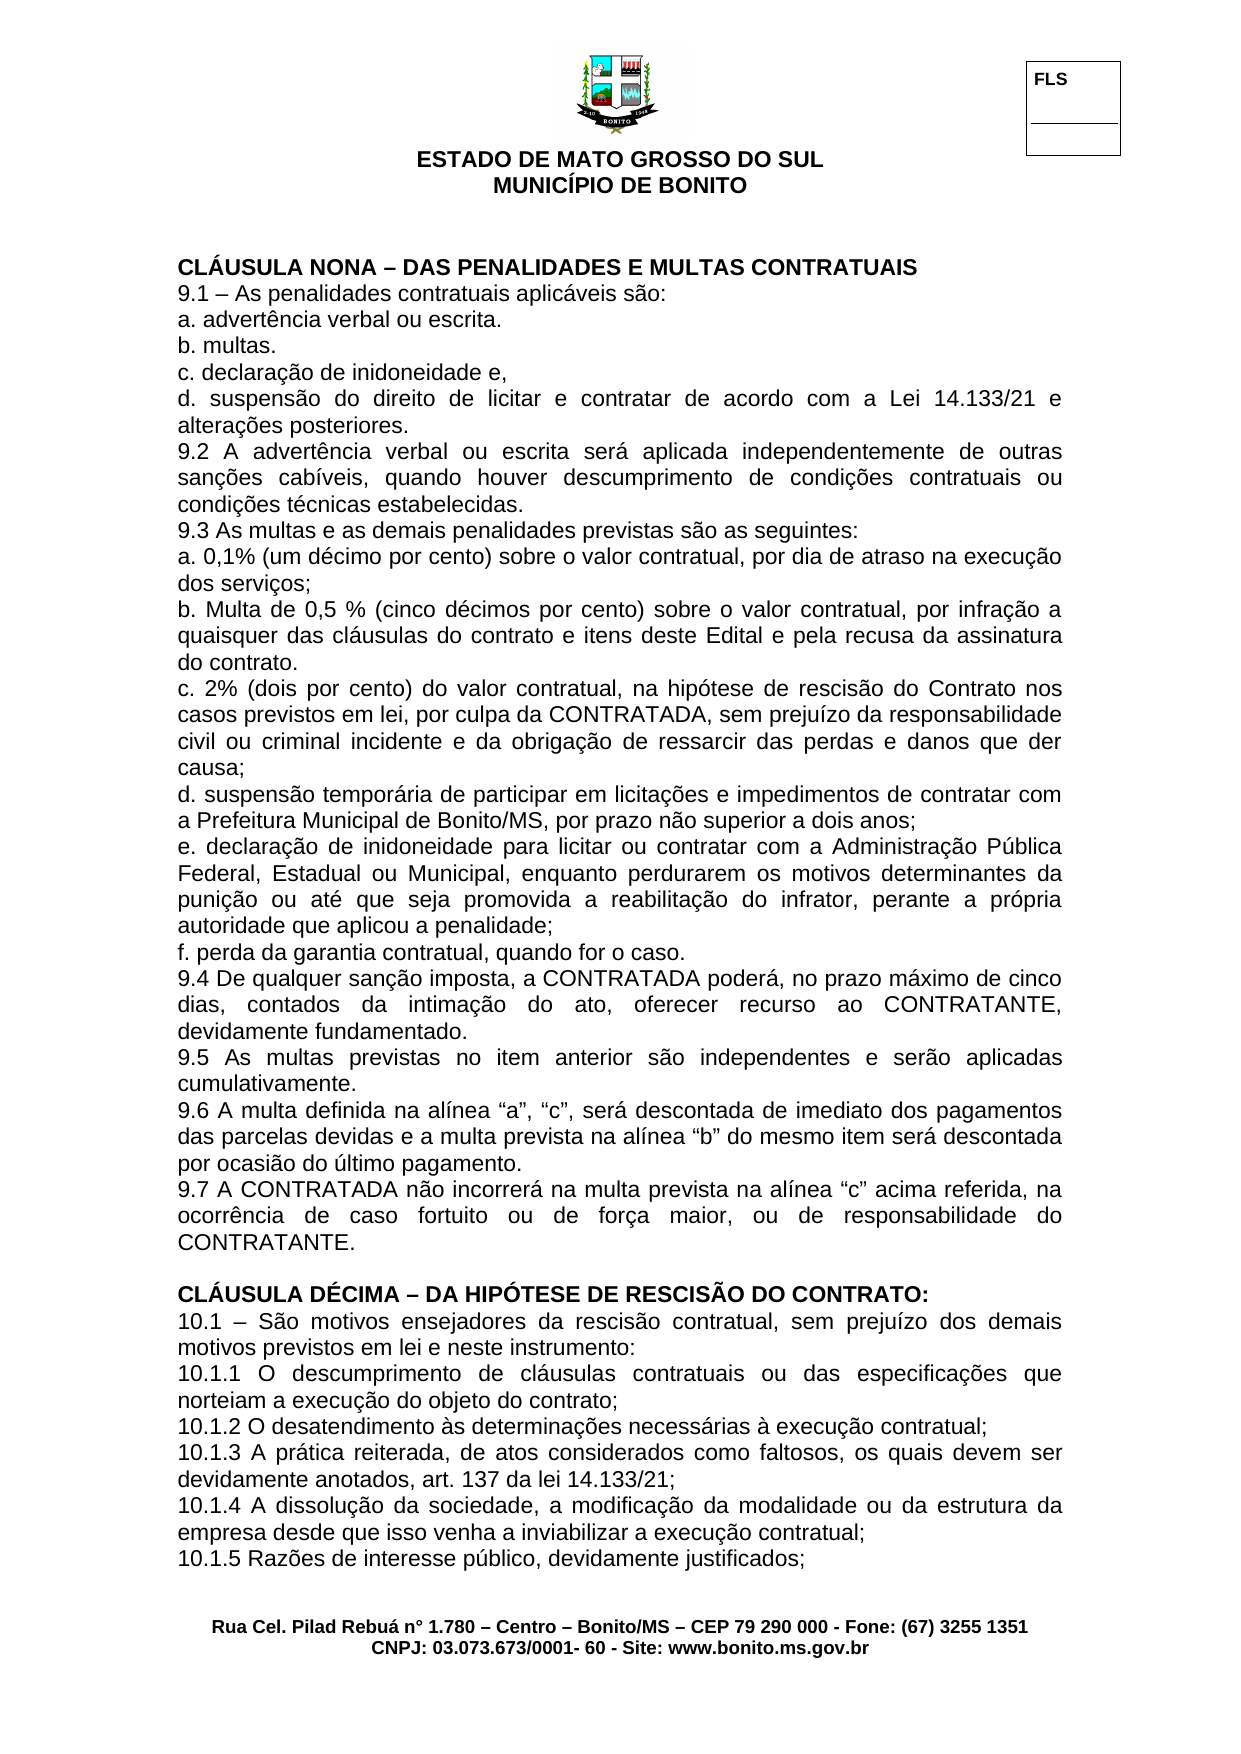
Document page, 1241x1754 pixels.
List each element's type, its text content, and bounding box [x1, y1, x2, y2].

text 10.1.4 A dissolução da sociedade, a modificação da modalidade ou da estrutura da empresa desde que isso venha a inviabilizar a execução contratual; [177, 1492, 1063, 1545]
text a. advertência verbal ou escrita. [177, 306, 1063, 332]
text 9.4 De qualquer sanção imposta, a CONTRATADA poderá, no prazo máximo de cinco dias, contados da intimação do ato, oferecer recurso ao CONTRATANTE, devidamente fundamentado. [177, 965, 1063, 1044]
text 9.7 A CONTRATADA não incorrerá na multa prevista na alínea “c” acima referida, na ocorrência de caso fortuito ou de força maior, ou de responsabilidade do CONTRATANTE. [177, 1176, 1063, 1255]
text 9.1 – As penalidades contratuais aplicáveis são: [177, 280, 1063, 306]
text 10.1.5 Razões de interesse público, devidamente justificados; [177, 1545, 1063, 1571]
text b. Multa de 0,5 % (cinco décimos por cento) sobre o valor contratual, por infração a quaisquer das cláusulas do contrato e itens deste Edital e pela recusa da assinatura do contrato. [177, 596, 1063, 675]
text 10.1.2 O desatendimento às determinações necessárias à execução contratual; [177, 1413, 1063, 1439]
text 10.1 – São motivos ensejadores da rescisão contratual, sem prejuízo dos demais motivos previstos em lei e neste instrumento: [177, 1308, 1063, 1360]
text CLÁUSULA NONA – DAS PENALIDADES E MULTAS CONTRATUAIS [177, 253, 1063, 280]
text d. suspensão temporária de participar em licitações e impedimentos de contratar com a Prefeitura Municipal de Bonito/MS, por prazo não superior a dois anos; [177, 781, 1063, 833]
text 10.1.3 A prática reiterada, de atos considerados como faltosos, os quais devem ser devidamente anotados, art. 137 da lei 14.133/21; [177, 1439, 1063, 1492]
text c. 2% (dois por cento) do valor contratual, na hipótese de rescisão do Contrato nos casos previstos em lei, por culpa da CONTRATADA, sem prejuízo da responsabilidade civil ou criminal incidente e da obrigação de ressarcir das perdas e danos que der causa; [177, 675, 1063, 781]
text a. 0,1% (um décimo por cento) sobre o valor contratual, por dia de atraso na execução dos serviços; [177, 543, 1063, 596]
text d. suspensão do direito de licitar e contratar de acordo com a Lei 14.133/21 e alterações posteriores. [177, 385, 1063, 438]
text CLÁUSULA DÉCIMA – DA HIPÓTESE DE RESCISÃO DO CONTRATO: [177, 1281, 1063, 1308]
text c. declaração de inidoneidade e, [177, 359, 1063, 385]
text 9.3 As multas e as demais penalidades previstas são as seguintes: [177, 517, 1063, 543]
text 9.6 A multa definida na alínea “a”, “c”, será descontada de imediato dos pagamentos das parcelas devidas e a multa prevista na alínea “b” do mesmo item será descontada por ocasião do último pagamento. [177, 1097, 1063, 1176]
text f. perda da garantia contratual, quando for o caso. [177, 939, 1063, 965]
picture [551, 42, 690, 139]
text 9.2 A advertência verbal ou escrita será aplicada independentemente de outras sanções cabíveis, quando houver descumprimento de condições contratuais ou condições técnicas estabelecidas. [177, 438, 1063, 517]
text b. multas. [177, 332, 1063, 359]
text 10.1.1 O descumprimento de cláusulas contratuais ou das especificações que norteiam a execução do objeto do contrato; [177, 1360, 1063, 1413]
text 9.5 As multas previstas no item anterior são independentes e serão aplicadas cumulativamente. [177, 1044, 1063, 1097]
text e. declaração de inidoneidade para licitar ou contratar com a Administração Pública Federal, Estadual ou Municipal, enquanto perdurarem os motivos determinantes da punição ou até que seja promovida a reabilitação do infrator, perante a própria autoridade que aplicou a penalidade; [177, 833, 1063, 939]
